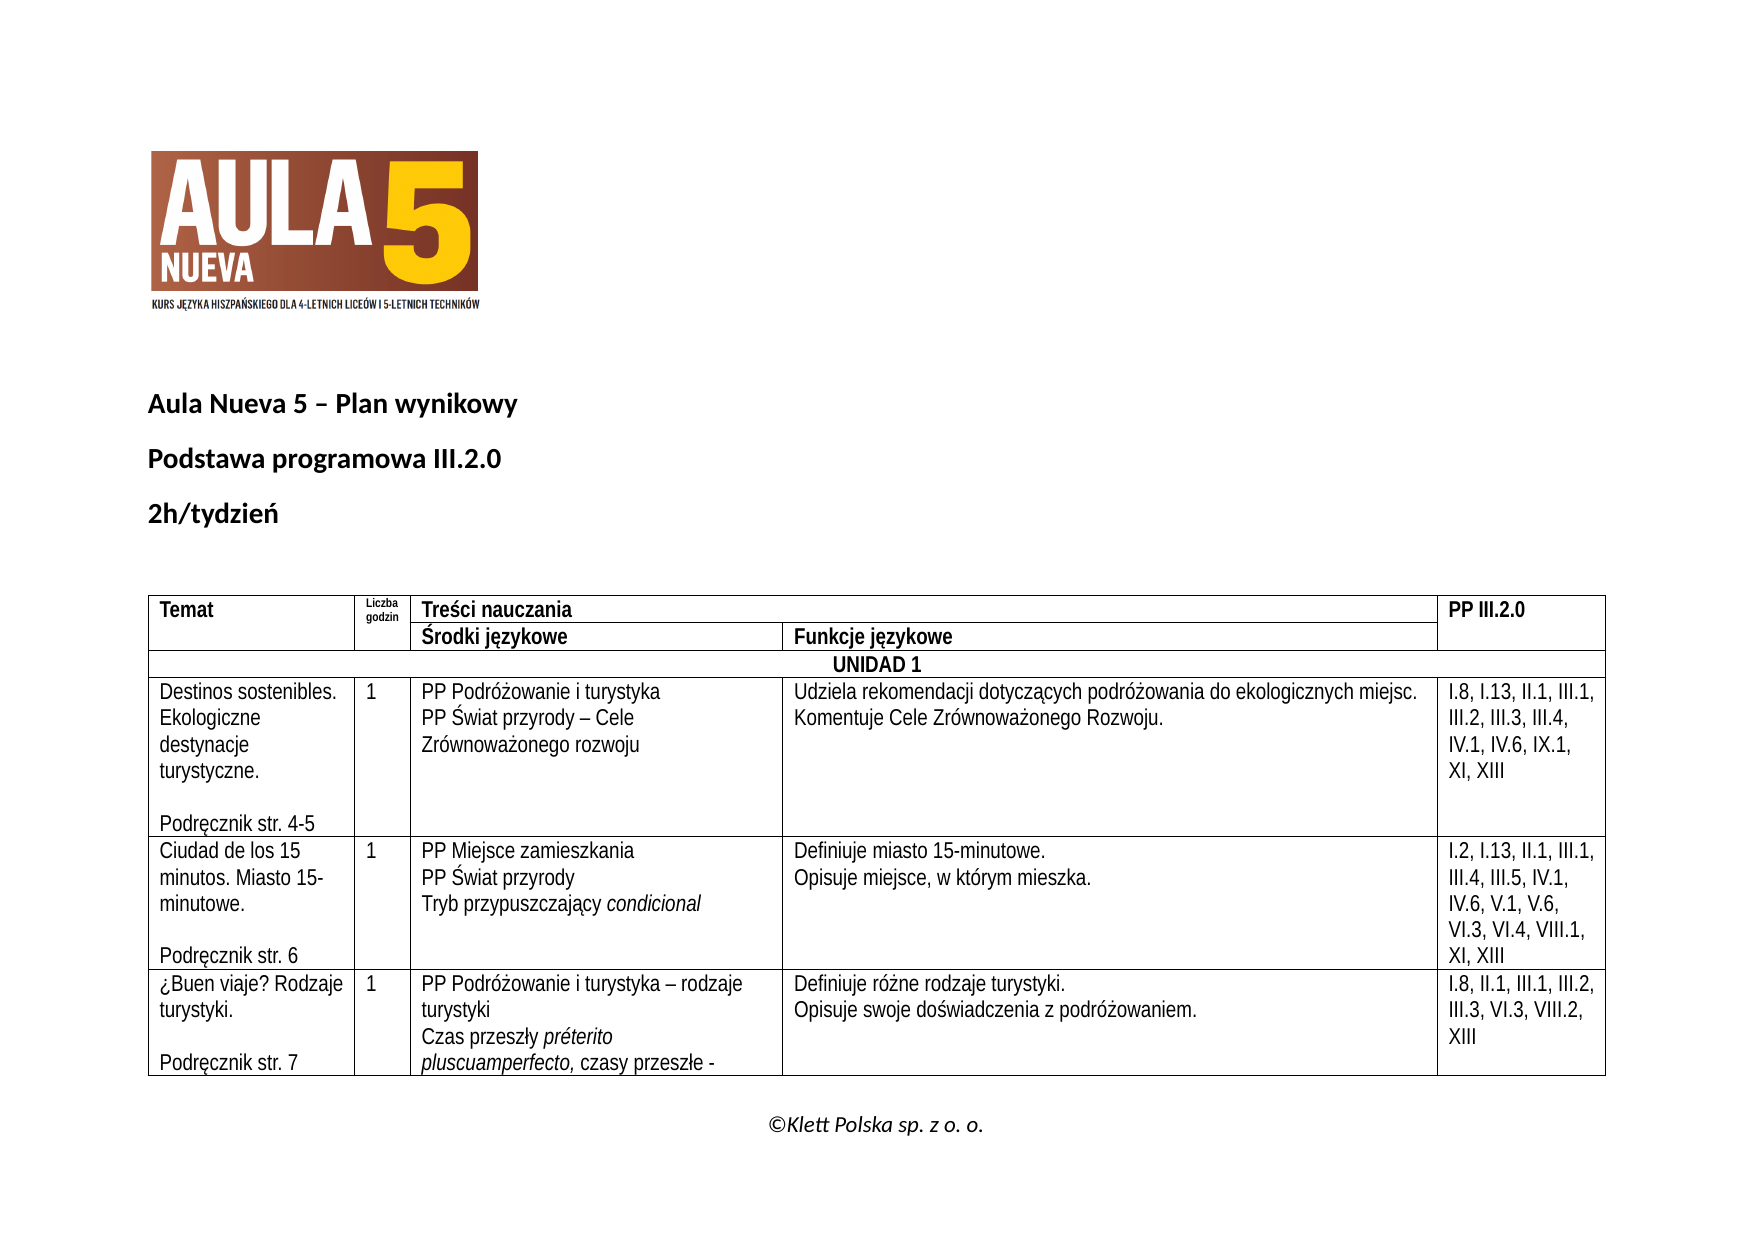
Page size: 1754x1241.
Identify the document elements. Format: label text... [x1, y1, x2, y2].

text Podstawa programowa III.2.0 [148, 440, 1606, 475]
table_cell Definiuje miasto 15-minutowe. Opisuje miejsce, w którym mieszka. [783, 837, 1437, 969]
table_cell 1 [355, 970, 410, 1075]
table_cell Ciudad de los 15 minutos. Miasto 15-minutowe. Podręcznik str. 6 [149, 837, 354, 969]
table_cell Destinos sostenibles. Ekologiczne destynacje turystyczne. Podręcznik str. 4-5 [149, 678, 354, 836]
table_header Treści nauczania [411, 596, 1437, 622]
table_header PP III.2.0 [1438, 596, 1605, 649]
text Aula Nueva 5 – Plan wynikowy [148, 385, 1606, 420]
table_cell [411, 970, 782, 1075]
table_cell I.8, I.13, II.1, III.1, III.2, III.3, III.4, IV.1, IV.6, IX.1, XI, XIII [1438, 678, 1605, 836]
table_cell PP Podróżowanie i turystyka PP Świat przyrody – Cele Zrównoważonego rozwoju [411, 678, 782, 836]
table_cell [783, 970, 1437, 1075]
table_cell I.2, I.13, II.1, III.1, III.4, III.5, IV.1, IV.6, V.1, V.6, VI.3, VI.4, VIII.1, XI, XIII [1438, 837, 1605, 969]
table_cell Funkcje językowe [783, 623, 1437, 649]
table_cell PP Miejsce zamieszkania PP Świat przyrody Tryb przypuszczający condicional [411, 837, 782, 969]
table_cell 1 [355, 678, 410, 836]
table_header Liczba godzin [355, 596, 410, 649]
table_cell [1438, 970, 1605, 1075]
text 2h/tydzień [148, 495, 1606, 531]
table_cell Udziela rekomendacji dotyczących podróżowania do ekologicznych miejsc. Komentuje Cele Zrównoważonego Rozwoju. [783, 678, 1437, 836]
table_cell Środki językowe [411, 623, 782, 649]
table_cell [149, 970, 354, 1075]
table_cell 1 [355, 837, 410, 969]
table_header Temat [149, 596, 354, 649]
picture [147, 147, 482, 311]
table_cell UNIDAD 1 [149, 651, 1605, 677]
